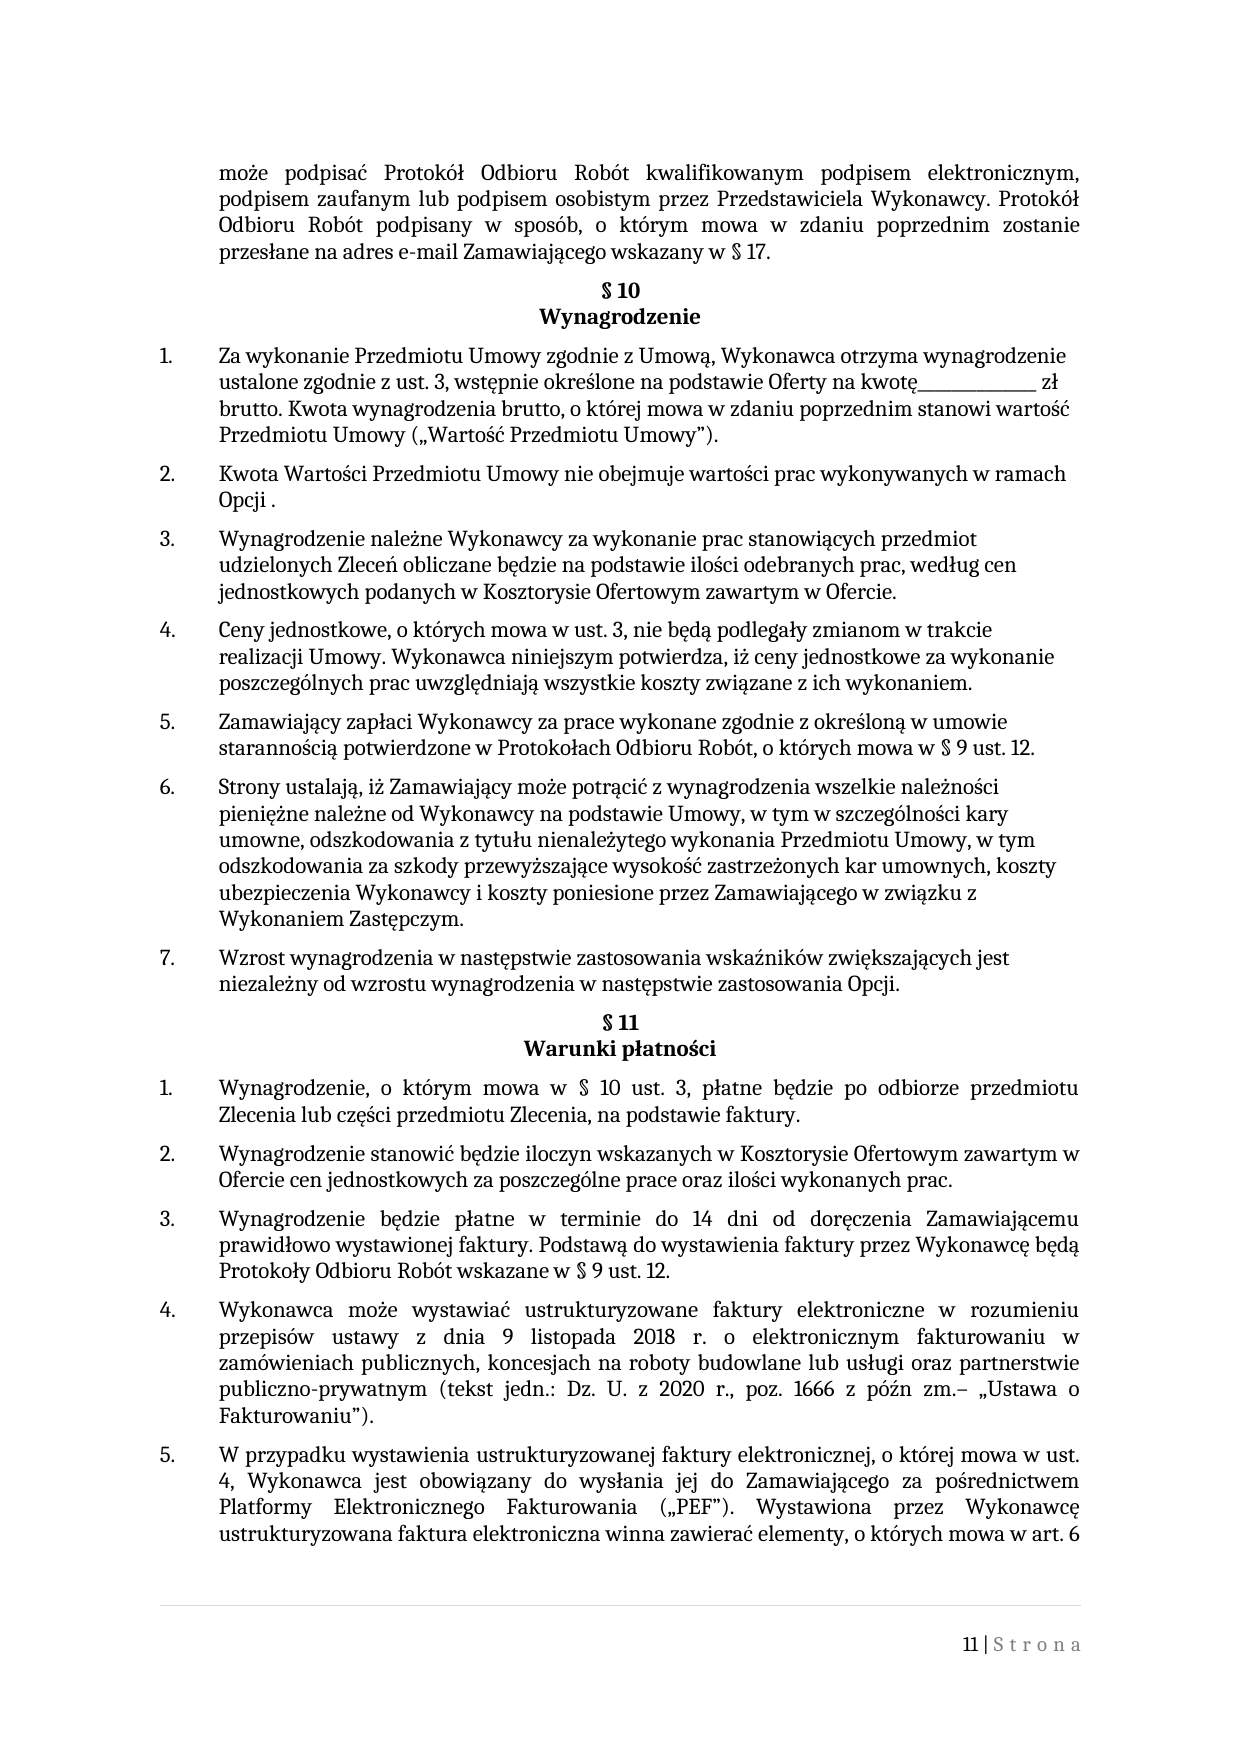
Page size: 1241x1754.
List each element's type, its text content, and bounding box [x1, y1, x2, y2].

list Wykonawca może wystawiać ustrukturyzowane faktury elektroniczne w rozumieniu przepisów ustawy z dnia 9 listopada 2018 r. o elektronicznym fakturowaniu w zamówieniach publicznych, koncesjach na roboty budowlane lub usługi oraz partnerstwie publiczno-prywatnym (tekst jedn.: Dz. U. z 2020 r., poz. 1666 z późn zm.– „Ustawa o Fakturowaniu”). [159, 1297, 1081, 1429]
list Wynagrodzenie będzie płatne w terminie do 14 dni od doręczenia Zamawiającemu prawidłowo wystawionej faktury. Podstawą do wystawienia faktury przez Wykonawcę będą Protokoły Odbioru Robót wskazane w § 9 ust. 12. [159, 1206, 1081, 1284]
list Ceny jednostkowe, o których mowa w ust. 3, nie będą podlegały zmianom w trakcie realizacji Umowy. Wykonawca niniejszym potwierdza, iż ceny jednostkowe za wykonanie poszczególnych prac uwzględniają wszystkie koszty związane z ich wykonaniem. [159, 617, 1081, 696]
list Wynagrodzenie należne Wykonawcy za wykonanie prac stanowiących przedmiot udzielonych Zleceń obliczane będzie na podstawie ilości odebranych prac, według cen jednostkowych podanych w Kosztorysie Ofertowym zawartym w Ofercie. [159, 526, 1081, 605]
list Wynagrodzenie stanowić będzie iloczyn wskazanych w Kosztorysie Ofertowym zawartym w Ofercie cen jednostkowych za poszczególne prace oraz ilości wykonanych prac. [159, 1140, 1081, 1193]
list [159, 159, 1081, 265]
list Wzrost wynagrodzenia w następstwie zastosowania wskaźników zwiększających jest niezależny od wzrostu wynagrodzenia w następstwie zastosowania Opcji. [159, 945, 1081, 997]
list Za wykonanie Przedmiotu Umowy zgodnie z Umową, Wykonawca otrzyma wynagrodzenie ustalone zgodnie z ust. 3, wstępnie określone na podstawie Oferty na kwotę______________ zł brutto. Kwota wynagrodzenia brutto, o której mowa w zdaniu poprzednim stanowi wartość Przedmiotu Umowy („Wartość Przedmiotu Umowy”). [159, 343, 1081, 448]
list Kwota Wartości Przedmiotu Umowy nie obejmuje wartości prac wykonywanych w ramach Opcji . [159, 461, 1081, 513]
list Wynagrodzenie, o którym mowa w § 10 ust. 3, płatne będzie po odbiorze przedmiotu Zlecenia lub części przedmiotu Zlecenia, na podstawie faktury. [159, 1075, 1081, 1128]
text § 11 Warunki płatności [159, 1010, 1081, 1063]
text § 10 Wynagrodzenie [159, 277, 1081, 330]
list Zamawiający zapłaci Wykonawcy za prace wykonane zgodnie z określoną w umowie starannością potwierdzone w Protokołach Odbioru Robót, o których mowa w § 9 ust. 12. [159, 709, 1081, 762]
list Strony ustalają, iż Zamawiający może potrącić z wynagrodzenia wszelkie należności pieniężne należne od Wykonawcy na podstawie Umowy, w tym w szczególności kary umowne, odszkodowania z tytułu nienależytego wykonania Przedmiotu Umowy, w tym odszkodowania za szkody przewyższające wysokość zastrzeżonych kar umownych, koszty ubezpieczenia Wykonawcy i koszty poniesione przez Zamawiającego w związku z Wykonaniem Zastępczym. [159, 774, 1081, 932]
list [159, 1441, 1081, 1547]
